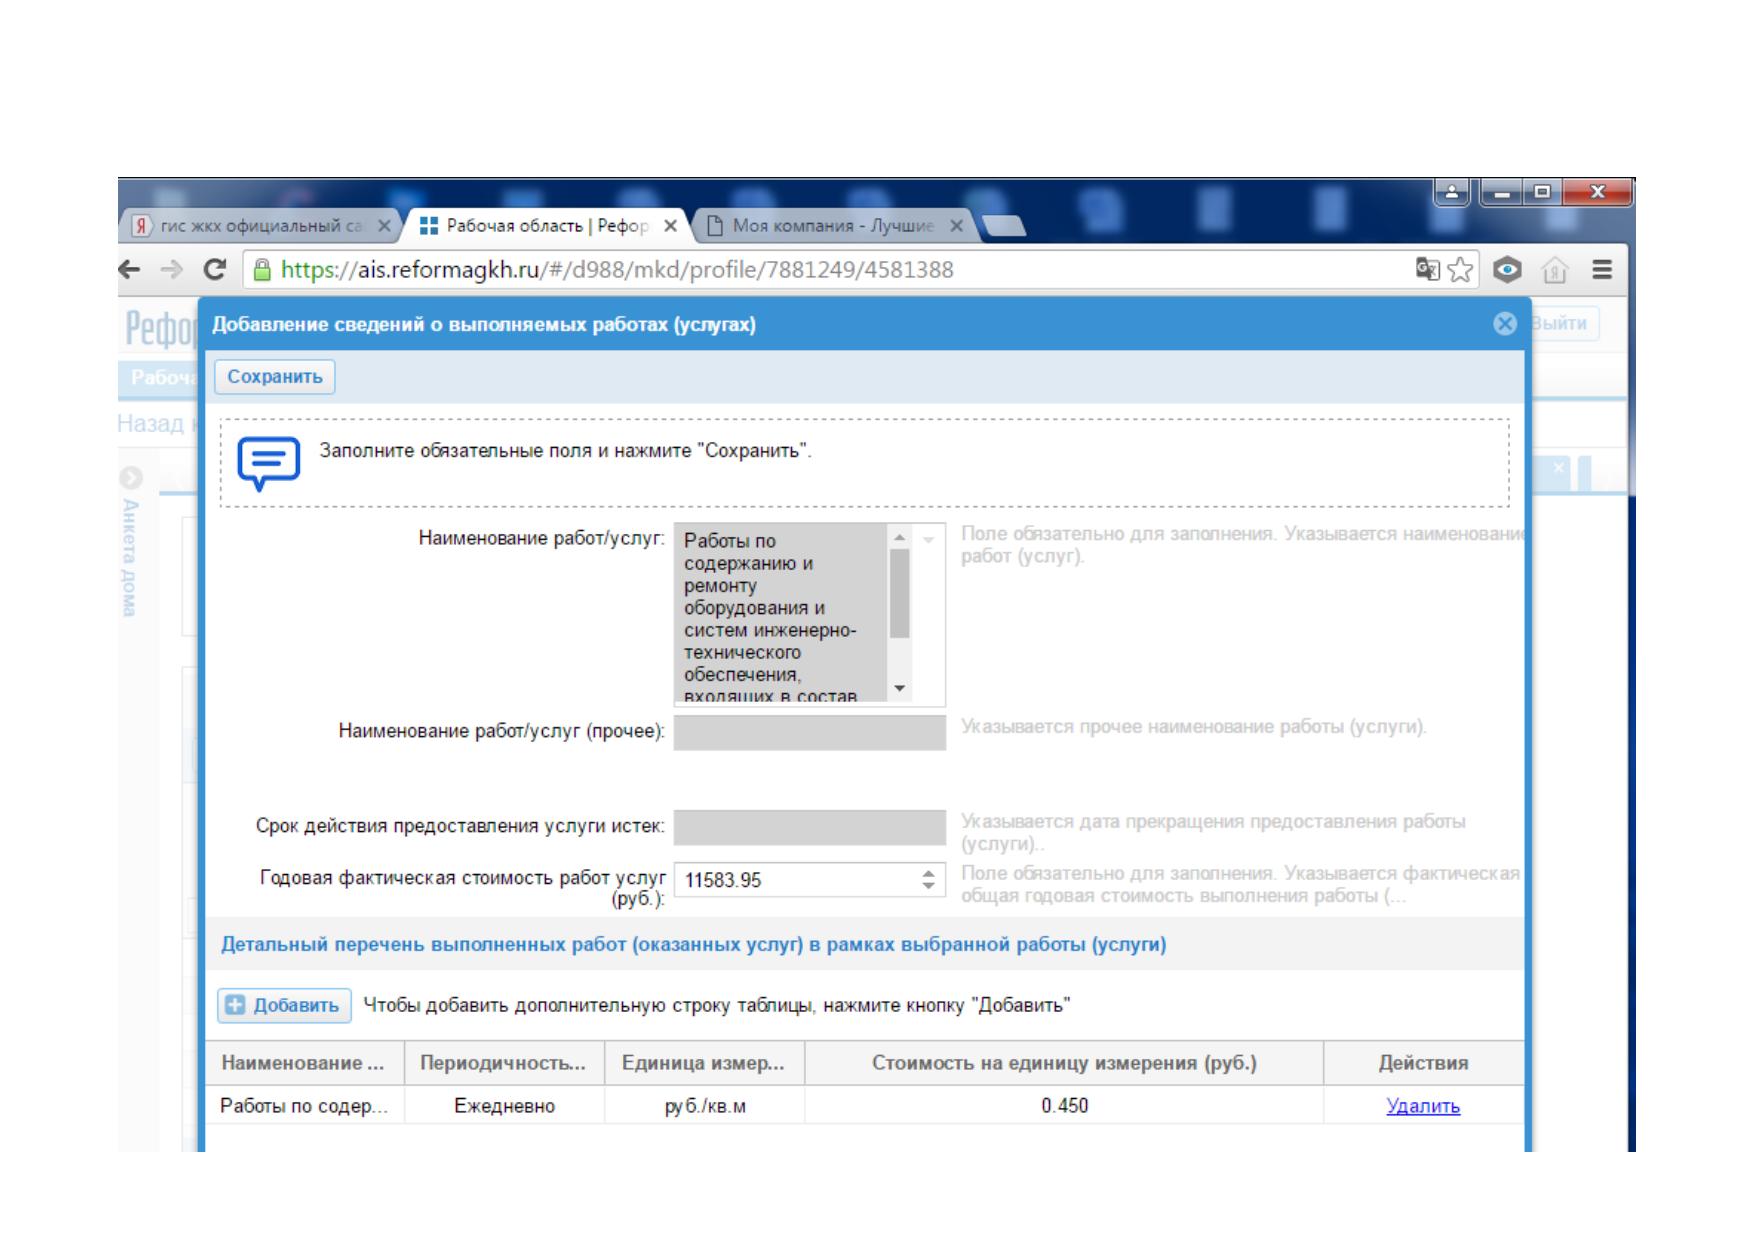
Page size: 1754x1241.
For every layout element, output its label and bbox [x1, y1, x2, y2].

picture [118, 177, 1636, 1152]
